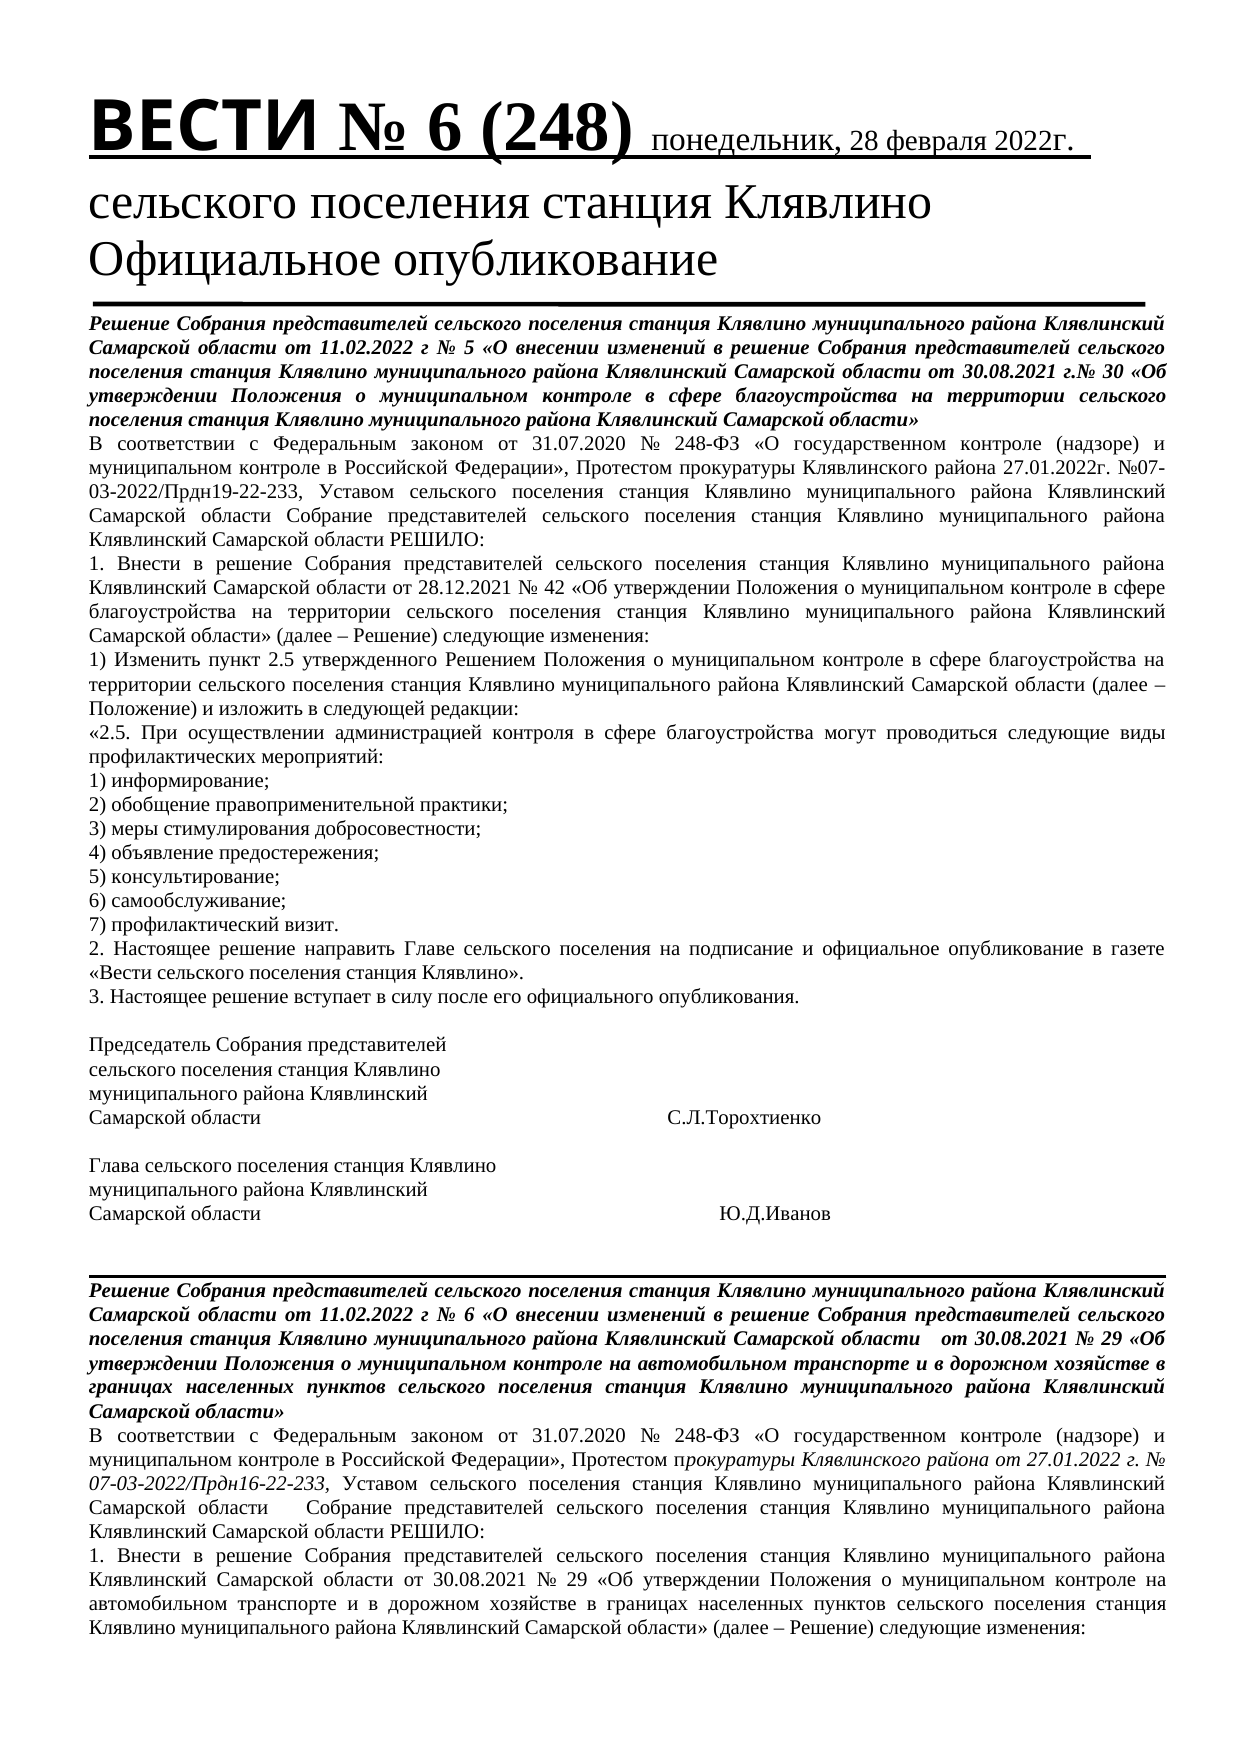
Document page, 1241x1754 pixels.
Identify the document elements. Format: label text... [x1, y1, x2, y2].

text 3) меры стимулирования добросовестности; [89, 816, 1166, 840]
text В соответствии с Федеральным законом от 31.07.2020 № 248-ФЗ «О государственном контроле (надзоре) и муниципальном контроле в Российской Федерации», Протестом прокуратуры Клявлинского района 27.01.2022г. №07-03-2022/Прдн19-22-233, Уставом сельского поселения станция Клявлино муниципального района Клявлинский Самарской области Собрание представителей сельского поселения станция Клявлино муниципального района Клявлинский Самарской области РЕШИЛО: [89, 431, 1166, 551]
text 1. Внести в решение Собрания представителей сельского поселения станция Клявлино муниципального района Клявлинский Самарской области от 28.12.2021 № 42 «Об утверждении Положения о муниципальном контроле в сфере благоустройства на территории сельского поселения станция Клявлино муниципального района Клявлинский Самарской области» (далее – Решение) следующие изменения: [89, 551, 1166, 647]
text 4) объявление предостережения; [89, 840, 1166, 864]
text ВЕСТИ № 6 (248) понедельник, 28 февраля 2022г. сельского поселения станция Клявлино [89, 75, 1196, 229]
text сельского поселения станция Клявлино [89, 1056, 1166, 1081]
text Самарской области Ю.Д.Иванов [89, 1201, 1166, 1225]
text Глава сельского поселения станция Клявлино [89, 1153, 1166, 1177]
text 6) самообслуживание; [89, 888, 1166, 912]
text «2.5. При осуществлении администрацией контроля в сфере благоустройства могут проводиться следующие виды профилактических мероприятий: [89, 719, 1166, 768]
text 2) обобщение правоприменительной практики; [89, 792, 1166, 816]
text Решение Собрания представителей сельского поселения станция Клявлино муниципального района Клявлинский Самарской области от 11.02.2022 г № 6 «О внесении изменений в решение Собрания представителей сельского поселения станция Клявлино муниципального района Клявлинский Самарской области от 30.08.2021 № 29 «Об утверждении Положения о муниципальном контроле на автомобильном транспорте и в дорожном хозяйстве в границах населенных пунктов сельского поселения станция Клявлино муниципального района Клявлинский Самарской области» [89, 1278, 1166, 1423]
text 1) Изменить пункт 2.5 утвержденного Решением Положения о муниципальном контроле в сфере благоустройства на территории сельского поселения станция Клявлино муниципального района Клявлинский Самарской области (далее – Положение) и изложить в следующей редакции: [89, 647, 1166, 719]
text муниципального района Клявлинский [89, 1081, 1166, 1104]
text Официальное опубликование [89, 229, 1196, 286]
text Председатель Собрания представителей [89, 1032, 1166, 1056]
text 3. Настоящее решение вступает в силу после его официального опубликования. [89, 984, 1166, 1008]
text 5) консультирование; [89, 864, 1166, 888]
text 2. Настоящее решение направить Главе сельского поселения на подписание и официальное опубликование в газете «Вести сельского поселения станция Клявлино». [89, 936, 1166, 984]
text 1. Внести в решение Собрания представителей сельского поселения станция Клявлино муниципального района Клявлинский Самарской области от 30.08.2021 № 29 «Об утверждении Положения о муниципальном контроле на автомобильном транспорте и в дорожном хозяйстве в границах населенных пунктов сельского поселения станция Клявлино муниципального района Клявлинский Самарской области» (далее – Решение) следующие изменения: [89, 1543, 1166, 1639]
text 7) профилактический визит. [89, 912, 1166, 936]
text муниципального района Клявлинский [89, 1177, 1166, 1201]
text В соответствии с Федеральным законом от 31.07.2020 № 248-ФЗ «О государственном контроле (надзоре) и муниципальном контроле в Российской Федерации», Протестом прокуратуры Клявлинского района от 27.01.2022 г. № 07-03-2022/Прдн16-22-233, Уставом сельского поселения станция Клявлино муниципального района Клявлинский Самарской области Собрание представителей сельского поселения станция Клявлино муниципального района Клявлинский Самарской области РЕШИЛО: [89, 1423, 1166, 1543]
text Решение Собрания представителей сельского поселения станция Клявлино муниципального района Клявлинский Самарской области от 11.02.2022 г № 5 «О внесении изменений в решение Собрания представителей сельского поселения станция Клявлино муниципального района Клявлинский Самарской области от 30.08.2021 г.№ 30 «Об утверждении Положения о муниципальном контроле в сфере благоустройства на территории сельского поселения станция Клявлино муниципального района Клявлинский Самарской области» [89, 311, 1166, 431]
text Самарской области С.Л.Торохтиенко [89, 1104, 1166, 1129]
text 1) информирование; [89, 768, 1166, 792]
